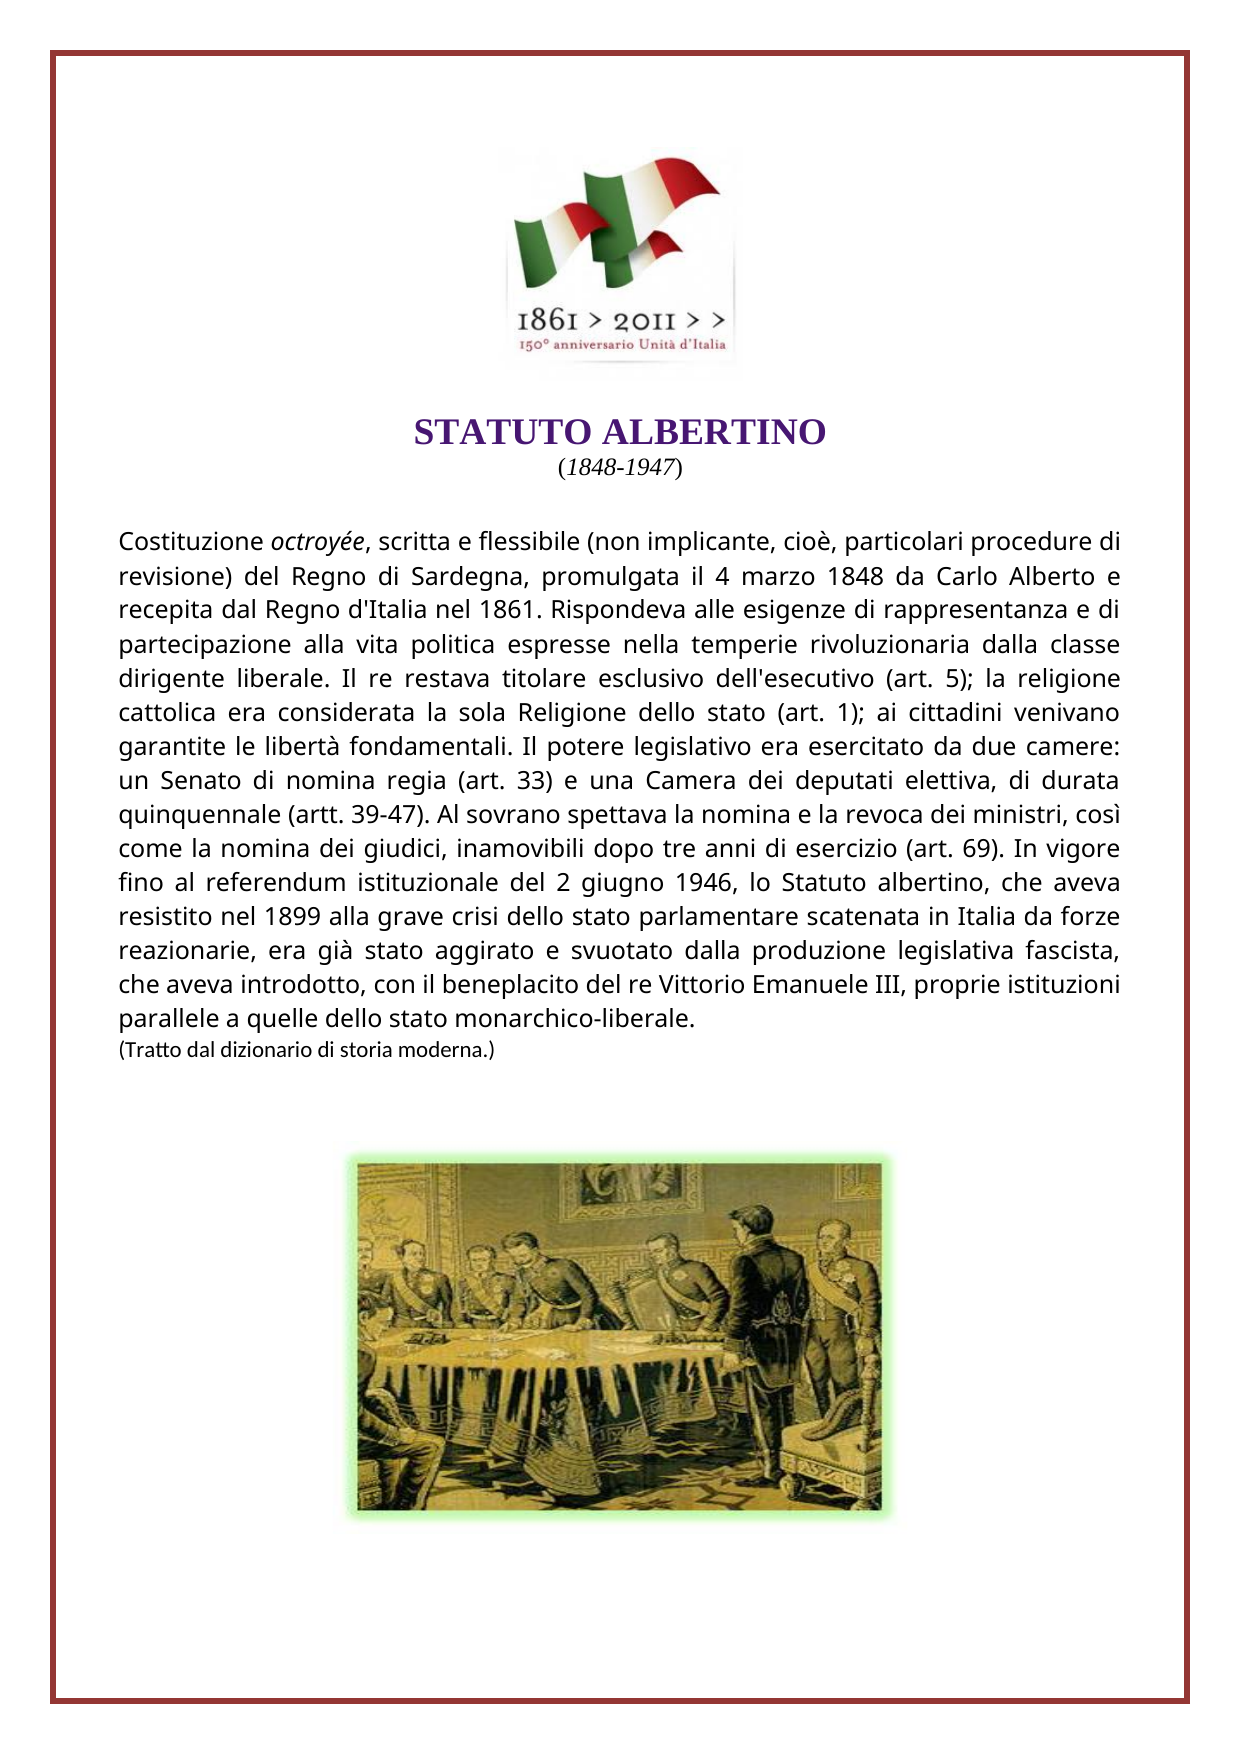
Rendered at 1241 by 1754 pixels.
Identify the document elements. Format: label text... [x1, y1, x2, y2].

text (Tratto dal dizionario di storia moderna.) [118, 1035, 1122, 1063]
picture [210, 147, 1031, 385]
text (1848-1947) [118, 452, 1122, 481]
text Costituzione octroyée, scritta e flessibile (non implicante, cioè, particolari procedure di revisione) del Regno di Sardegna, promulgata il 4 marzo 1848 da Carlo Alberto e recepita dal Regno d'Italia nel 1861. Rispondeva alle esigenze di rappresentanza e di partecipazione alla vita politica espresse nella temperie rivoluzionaria dalla classe dirigente liberale. Il re restava titolare esclusivo dell'esecutivo (art. 5); la religione cattolica era considerata la sola Religione dello stato (art. 1); ai cittadini venivano garantite le libertà fondamentali. Il potere legislativo era esercitato da due camere: un Senato di nomina regia (art. 33) e una Camera dei deputati elettiva, di durata quinquennale (artt. 39-47). Al sovrano spettava la nomina e la revoca dei ministri, così come la nomina dei giudici, inamovibili dopo tre anni di esercizio (art. 69). In vigore fino al referendum istituzionale del 2 giugno 1946, lo Statuto albertino, che aveva resistito nel 1899 alla grave crisi dello stato parlamentare scatenata in Italia da forze reazionarie, era già stato aggirato e svuotato dalla produzione legislativa fascista, che aveva introdotto, con il beneplacito del re Vittorio Emanuele III, proprie istituzioni parallele a quelle dello stato monarchico-liberale. [118, 481, 1122, 1035]
picture [332, 1141, 908, 1534]
